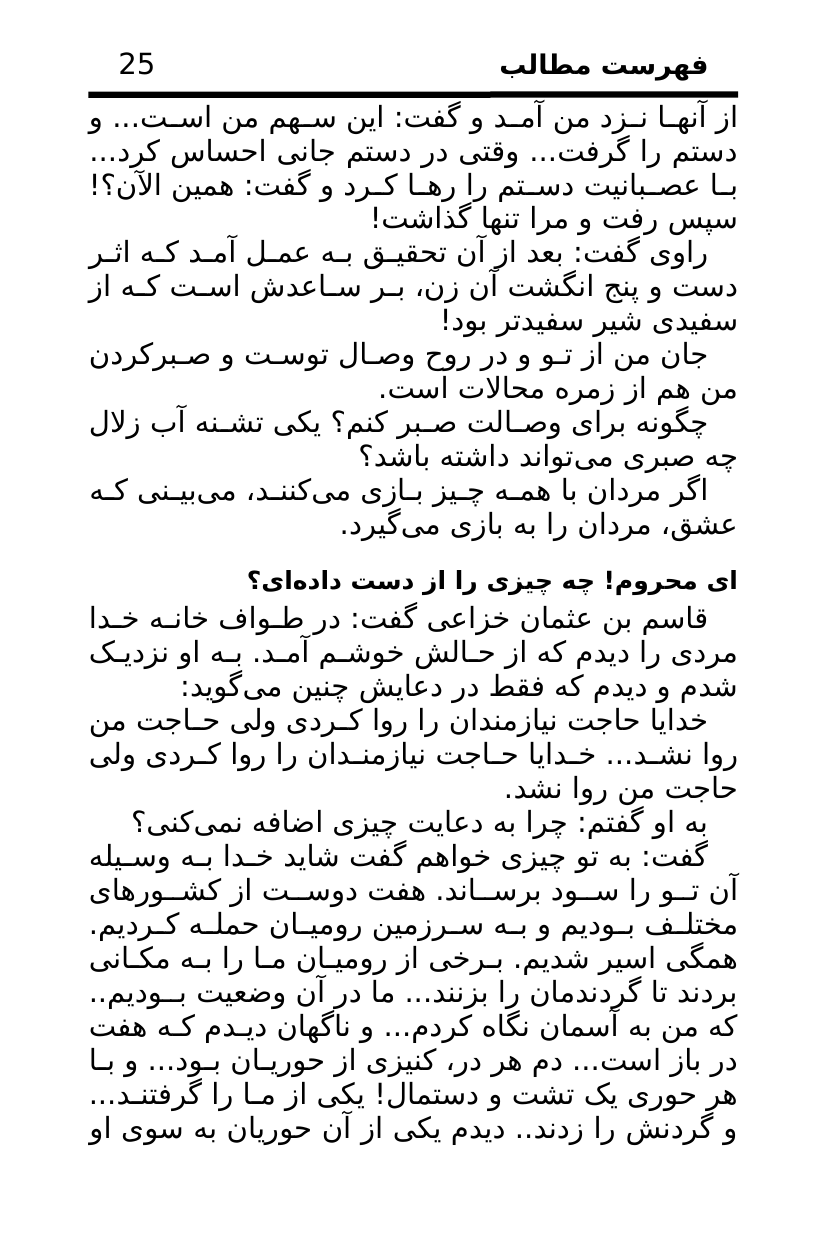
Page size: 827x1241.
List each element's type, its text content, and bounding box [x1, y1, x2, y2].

text اگر مردان با همه چیز بازی می‌کنند، می‌بینی که عشق، مردان را به بازی می‌گیرد. [89, 473, 738, 541]
text به او گفتم: چرا به دعایت چیزی اضافه نمی‌کنی؟ [89, 806, 738, 839]
text جان من از تو و در روح وصال توست و صبرکردن من هم از زمره محالات است. [89, 338, 738, 406]
text قاسم بن عثمان خزاعی گفت: در طواف خانه خدا مردی را دیدم که از حالش خوشم آمد. به او نزدیک شدم و دیدم که فقط در دعایش چنین می‌گوید: [89, 602, 738, 704]
text چگونه برای وصالت صبر کنم؟ یکی تشنه آب زلال چه صبری می‌تواند داشته باشد؟ [89, 406, 738, 473]
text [89, 839, 738, 1145]
text راوی گفت: بعد از آن تحقیق به عمل آمد که اثر دست و پنج انگشت آن زن، بر ساعدش است که از سفیدی شیر سفیدتر بود! [89, 236, 738, 338]
text خدایا حاجت نیازمندان را روا کردی ولی حاجت من روا نشد... خدایا حاجت نیازمندان را روا کردی ولی حاجت من روا نشد. [89, 704, 738, 806]
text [89, 100, 738, 236]
text ای محروم! چه چیزی را از دست داده‌ای؟ [89, 566, 738, 596]
